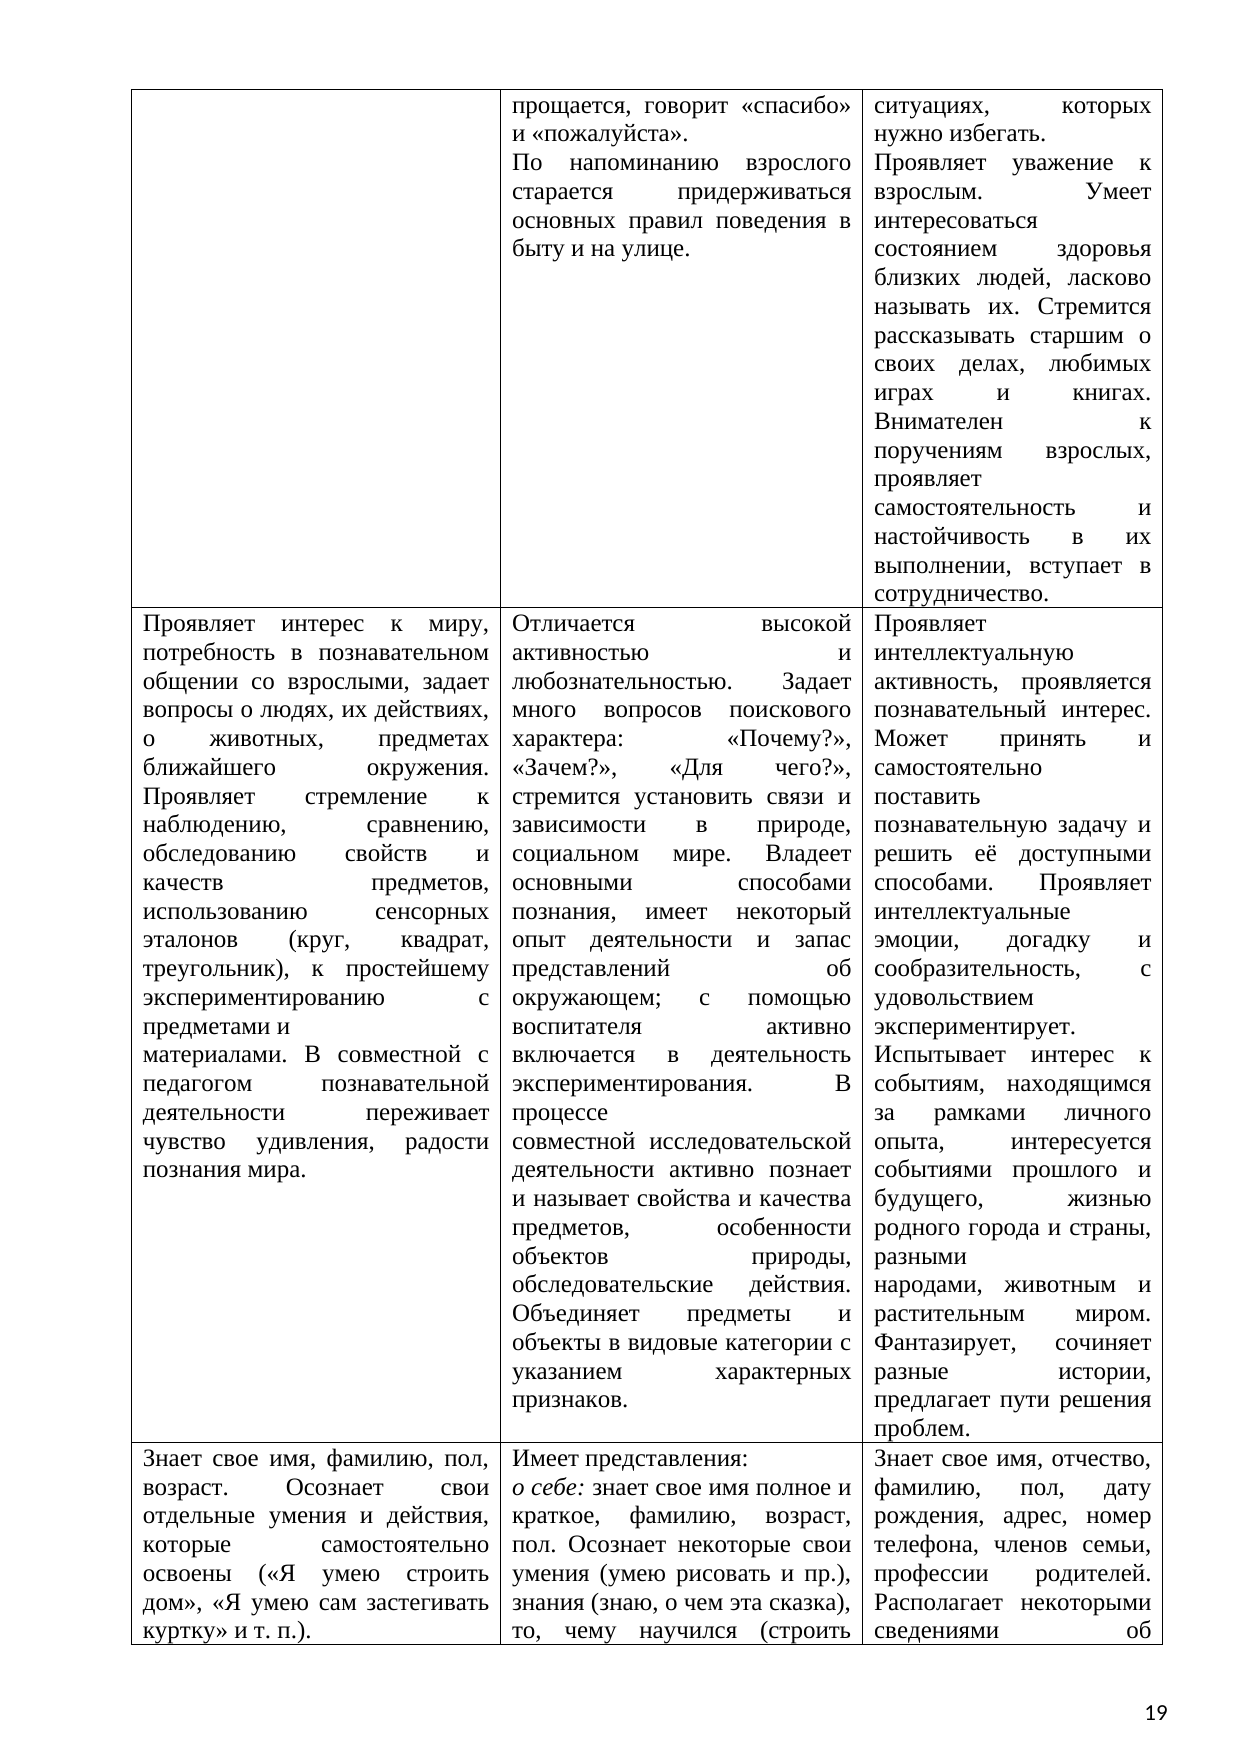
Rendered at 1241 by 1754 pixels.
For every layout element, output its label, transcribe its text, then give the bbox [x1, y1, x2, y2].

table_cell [863, 90, 1162, 607]
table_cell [501, 1443, 862, 1644]
table_cell Проявляет интеллектуальную активность, проявляется познавательный интерес. Может принять и самостоятельно поставить познавательную задачу и решить её доступными способами. Проявляет интеллектуальные эмоции, догадку и сообразительность, с удовольствием экспериментирует. Испытывает интерес к событиям, находящимся за рамками личного опыта, интересуется событиями прошлого и будущего, жизнью родного города и страны, разными народами, животным и растительным миром. Фантазирует, сочиняет разные истории, предлагает пути решения проблем. [863, 608, 1162, 1442]
table_cell Проявляет интерес к миру, потребность в познавательном общении со взрослыми, задает вопросы о людях, их действиях, о животных, предметах ближайшего окружения. Проявляет стремление к наблюдению, сравнению, обследованию свойств и качеств предметов, использованию сенсорных эталонов (круг, квадрат, треугольник), к простейшему экспериментированию с предметами и материалами. В совместной с педагогом познавательной деятельности переживает чувство удивления, радости познания мира. [132, 608, 500, 1442]
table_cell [132, 90, 500, 607]
table_cell Отличается высокой активностью и любознательностью. Задает много вопросов поискового характера: «Почему?», «Зачем?», «Для чего?», стремится установить связи и зависимости в природе, социальном мире. Владеет основными способами познания, имеет некоторый опыт деятельности и запас представлений об окружающем; с помощью воспитателя активно включается в деятельность экспериментирования. В процессе совместной исследовательской деятельности активно познает и называет свойства и качества предметов, особенности объектов природы, обследовательские действия. Объединяет предметы и объекты в видовые категории с указанием характерных признаков. [501, 608, 862, 1442]
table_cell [501, 90, 862, 607]
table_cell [863, 1443, 1162, 1644]
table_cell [132, 1443, 500, 1644]
